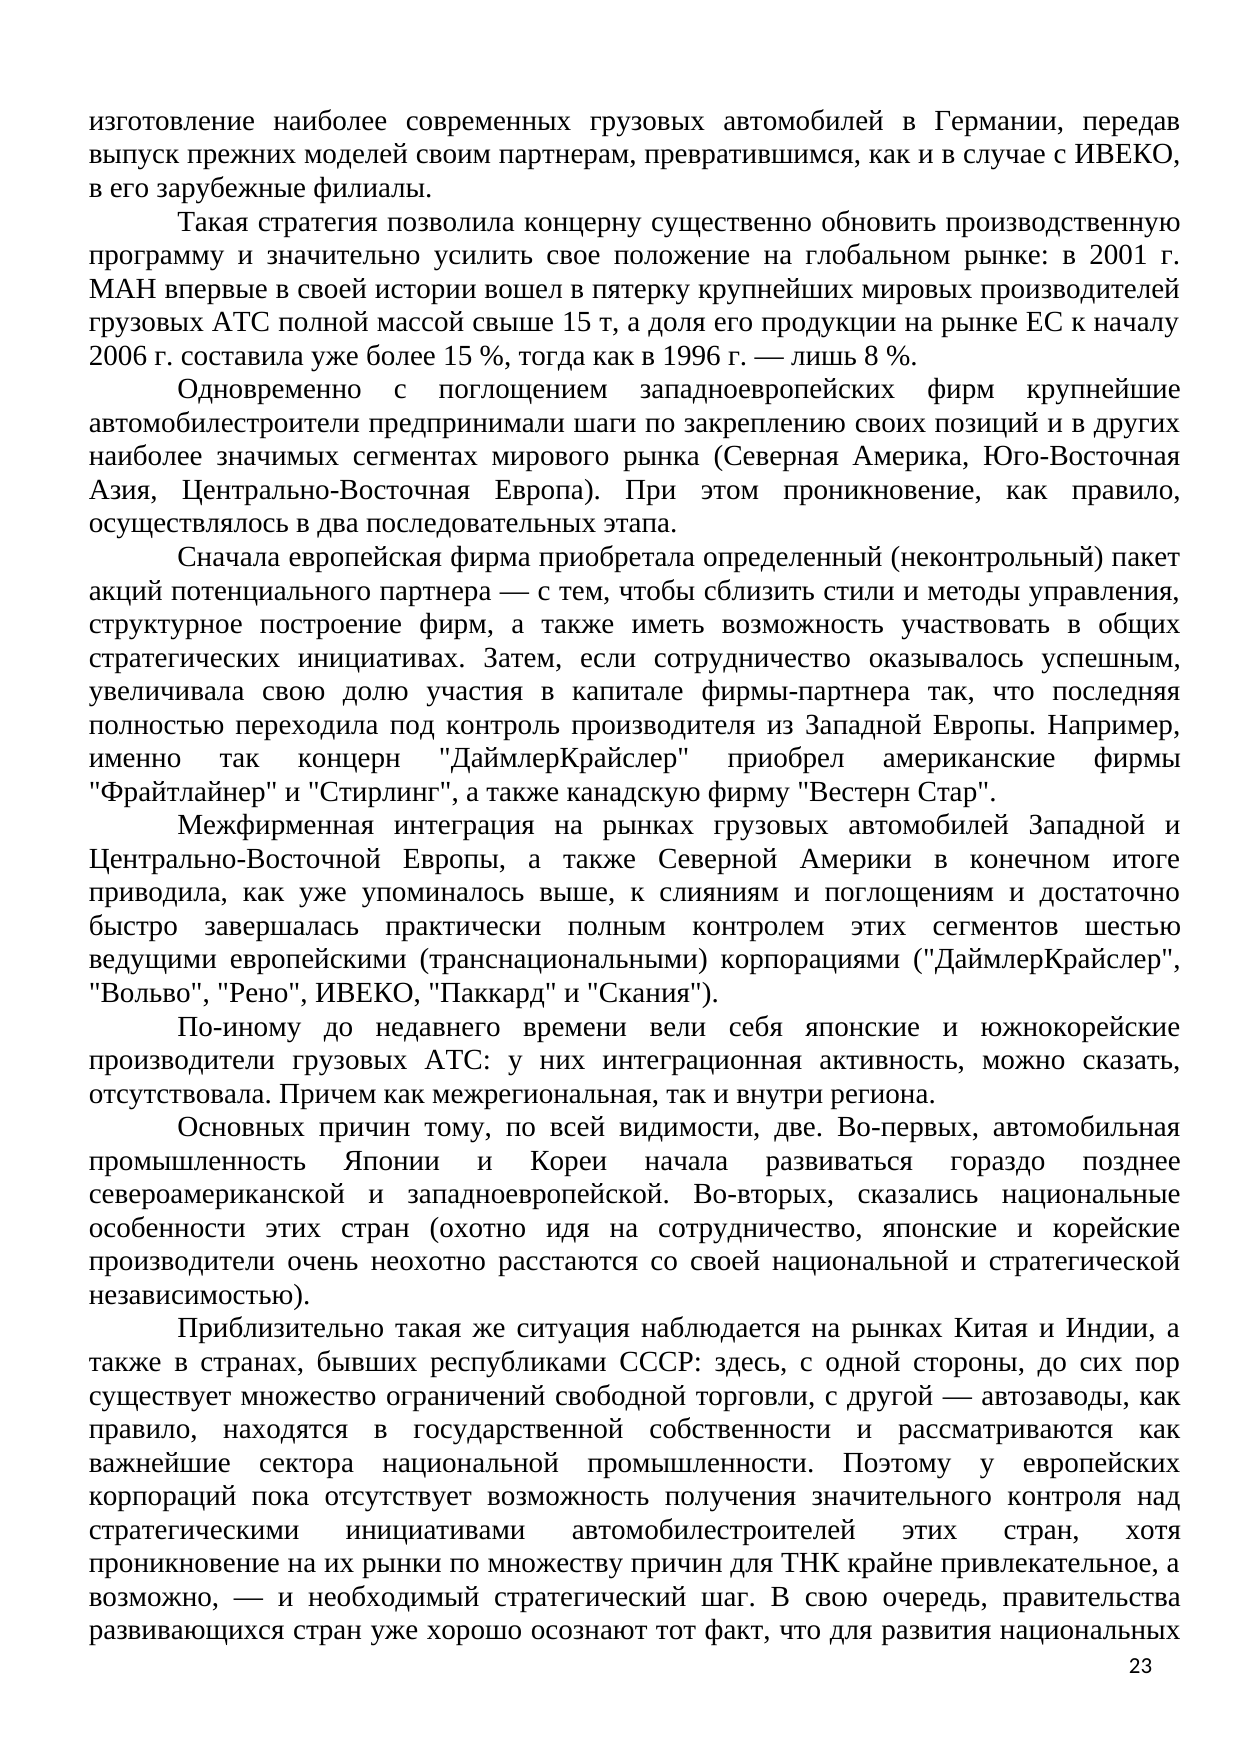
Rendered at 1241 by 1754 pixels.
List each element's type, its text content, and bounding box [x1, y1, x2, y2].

text Основных причин тому, по всей видимости, две. Во-первых, автомобильная промышленность Японии и Кореи начала развиваться гораздо позднее североамериканской и западноевропейской. Во-вторых, сказались национальные особенности этих стран (охотно идя на сотрудничество, японские и корейские производители очень неохотно расстаются со своей национальной и стратегической независимостью). [88, 1109, 1181, 1311]
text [88, 1311, 1181, 1646]
text Сначала европейская фирма приобретала определенный (неконтрольный) пакет акций потенциального партнера — с тем, чтобы сблизить стили и методы управления, структурное построение фирм, а также иметь возможность участвовать в общих стратегических инициативах. Затем, если сотрудничество оказывалось успешным, увеличивала свою долю участия в капитале фирмы-партнера так, что последняя полностью переходила под контроль производителя из Западной Европы. Например, именно так концерн "ДаймлерКрайслер" приобрел американские фирмы "Фрайтлайнер" и "Стирлинг", а также канадскую фирму "Вестерн Стар". [88, 539, 1181, 807]
text Такая стратегия позволила концерну существенно обновить производственную программу и значительно усилить свое положение на глобальном рынке: в 2001 г. МАН впервые в своей истории вошел в пятерку крупнейших мировых производителей грузовых АТС полной массой свыше 15 т, а доля его продукции на рынке ЕС к началу 2006 г. составила уже более 15 %, тогда как в 1996 г. — лишь 8 %. [88, 204, 1181, 371]
text Межфирменная интеграция на рынках грузовых автомобилей Западной и Центрально-Восточной Европы, а также Северной Америки в конечном итоге приводила, как уже упоминалось выше, к слияниям и поглощениям и достаточно быстро завершалась практически полным контролем этих сегментов шестью ведущими европейскими (транснациональными) корпорациями ("ДаймлерКрайслер", "Вольво", "Рено", ИВЕКО, "Паккард" и "Скания"). [88, 807, 1181, 1009]
text По-иному до недавнего времени вели себя японские и южнокорейские производители грузовых АТС: у них интеграционная активность, можно сказать, отсутствовала. Причем как межрегиональная, так и внутри региона. [88, 1009, 1181, 1109]
text Одновременно с поглощением западноевропейских фирм крупнейшие автомобилестроители предпринимали шаги по закреплению своих позиций и в других наиболее значимых сегментах мирового рынка (Северная Америка, Юго-Восточная Азия, Центрально-Восточная Европа). При этом проникновение, как правило, осуществлялось в два последовательных этапа. [88, 371, 1181, 539]
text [88, 103, 1181, 204]
